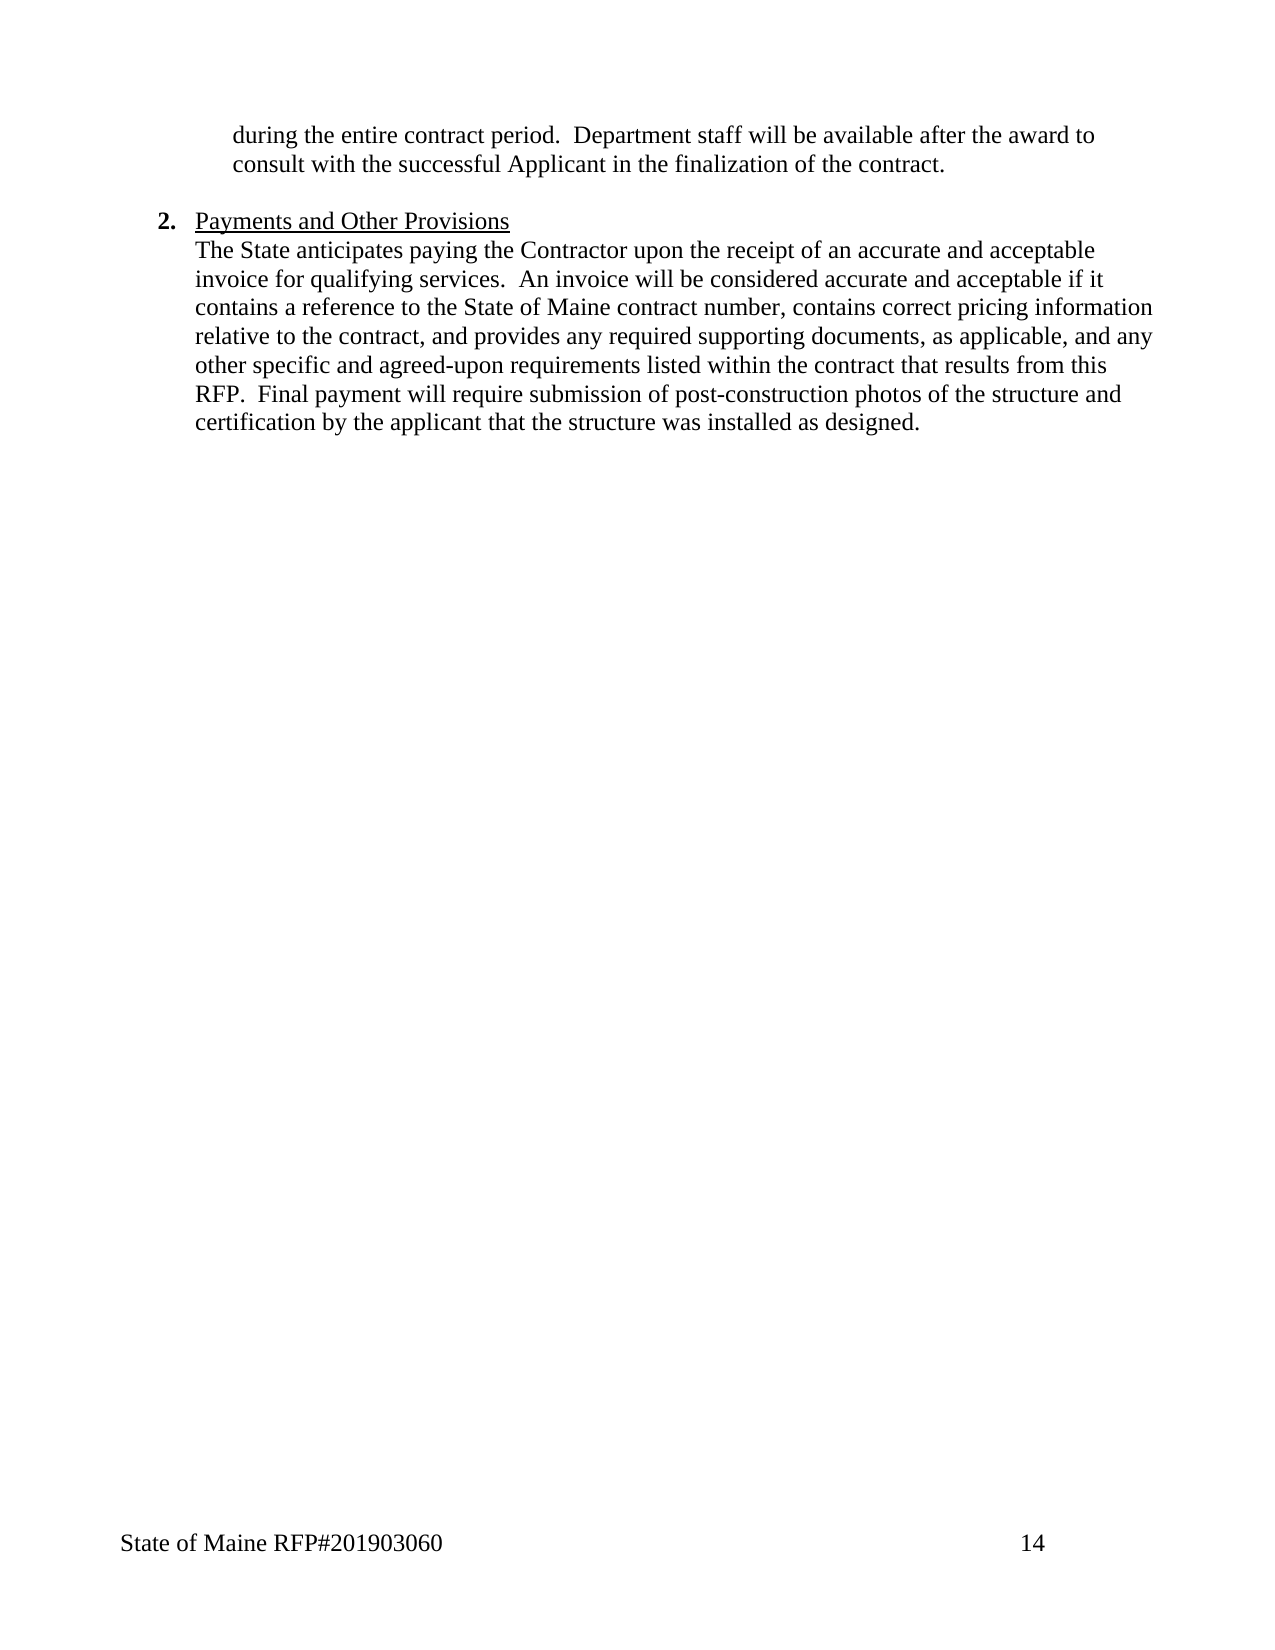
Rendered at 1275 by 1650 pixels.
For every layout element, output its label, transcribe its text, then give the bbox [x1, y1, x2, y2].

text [195, 120, 1155, 177]
list The State anticipates paying the Contractor upon the receipt of an accurate and acceptable invoice for qualifying services. An invoice will be considered accurate and acceptable if it contains a reference to the State of Maine contract number, contains correct pricing information relative to the contract, and provides any required supporting documents, as applicable, and any other specific and agreed-upon requirements listed within the contract that results from this RFP. Final payment will require submission of post-construction photos of the structure and certification by the applicant that the structure was installed as designed. [195, 235, 1155, 436]
text 2. Payments and Other Provisions [157, 206, 1155, 235]
